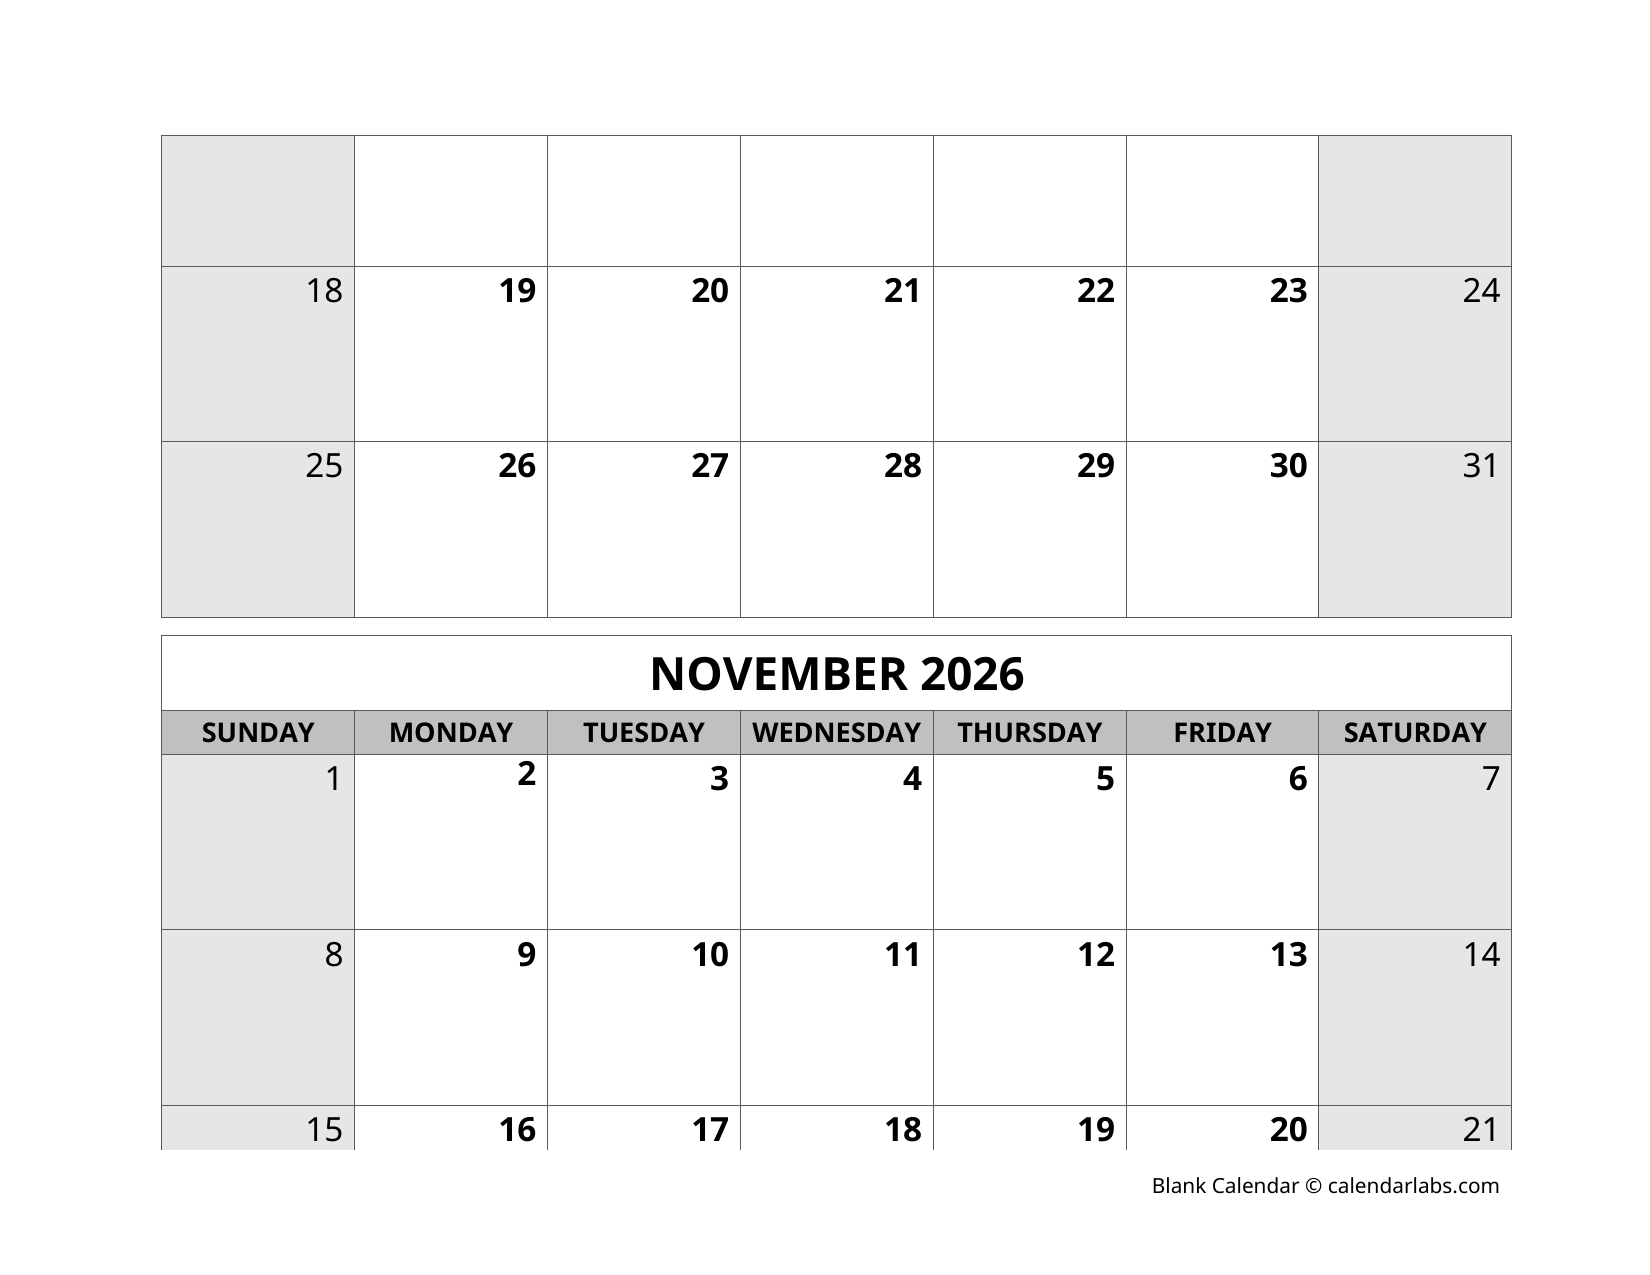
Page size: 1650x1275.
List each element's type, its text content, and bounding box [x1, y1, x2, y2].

table_cell 20 [1127, 1106, 1318, 1150]
table_cell [548, 799, 740, 929]
table_cell [162, 974, 354, 1105]
table_cell 8 [227, 930, 354, 974]
table_cell 10 [548, 930, 740, 974]
table_cell 12 [934, 930, 1126, 974]
table_cell 9 [355, 930, 547, 974]
table_cell [741, 486, 933, 617]
table_cell [162, 267, 227, 311]
table_cell [1127, 974, 1318, 1105]
table_cell [355, 799, 547, 929]
table_cell WEDNESDAY [741, 711, 933, 754]
table_cell [1319, 136, 1511, 266]
table_cell 7 [1319, 755, 1511, 799]
table_cell 18 [227, 267, 354, 311]
table_cell 23 [1127, 267, 1318, 311]
table_cell [1127, 486, 1318, 617]
table_cell [1319, 799, 1511, 929]
table_cell 5 [934, 755, 1126, 799]
table_cell [1127, 311, 1318, 441]
table_cell [934, 311, 1126, 441]
table_cell [548, 311, 740, 441]
table_cell [355, 974, 547, 1105]
table_cell 21 [1319, 1106, 1511, 1150]
table_cell [1319, 486, 1511, 617]
table_cell [934, 486, 1126, 617]
table_cell [355, 486, 547, 617]
table_cell 3 [548, 755, 740, 799]
table_cell MONDAY [355, 711, 547, 754]
table_cell 28 [741, 442, 933, 486]
table_cell [548, 486, 740, 617]
table_cell 14 [1319, 930, 1511, 974]
table_cell [355, 311, 547, 441]
table_cell 2 [355, 755, 547, 799]
table_cell 19 [355, 267, 547, 311]
table_cell 1 [228, 755, 354, 799]
table_cell [162, 442, 227, 486]
table_header NOVEMBER 2026 [162, 636, 1511, 710]
table_cell 16 [355, 1106, 547, 1150]
table_cell 13 [1127, 930, 1318, 974]
table_cell THURSDAY [934, 711, 1126, 754]
table_cell 30 [1127, 442, 1318, 486]
table_cell [162, 136, 354, 266]
table_cell 29 [934, 442, 1126, 486]
table_cell [355, 136, 547, 266]
table_cell [934, 799, 1126, 929]
table_cell 21 [741, 267, 933, 311]
table_cell [1127, 136, 1318, 266]
table_cell 11 [741, 930, 933, 974]
table_cell [1319, 974, 1511, 1105]
table_cell 27 [548, 442, 740, 486]
table_cell SATURDAY [1319, 711, 1511, 754]
table_cell [1319, 311, 1511, 441]
table_cell 6 [1127, 755, 1318, 799]
table_cell [162, 486, 354, 617]
table_cell 18 [741, 1106, 933, 1150]
table_cell 15 [227, 1106, 354, 1150]
table_cell [162, 755, 228, 799]
table_cell [548, 974, 740, 1105]
table_cell FRIDAY [1127, 711, 1318, 754]
table_cell 4 [741, 755, 933, 799]
table_cell 20 [548, 267, 740, 311]
table_cell [162, 1106, 227, 1150]
table_cell 26 [355, 442, 547, 486]
table_cell [162, 930, 227, 974]
table_cell [741, 136, 933, 266]
table_cell [548, 136, 740, 266]
table_cell [934, 974, 1126, 1105]
table_cell TUESDAY [548, 711, 740, 754]
table_cell 17 [548, 1106, 740, 1150]
table_cell [934, 136, 1126, 266]
table_cell [162, 799, 354, 929]
table_cell 19 [934, 1106, 1126, 1150]
table_cell SUNDAY [162, 711, 354, 754]
table_cell 22 [934, 267, 1126, 311]
table_cell 24 [1319, 267, 1511, 311]
table_cell [162, 311, 354, 441]
table_cell [741, 311, 933, 441]
table_cell [741, 799, 933, 929]
table_cell 25 [227, 442, 354, 486]
table_cell [741, 974, 933, 1105]
table_cell [1127, 799, 1318, 929]
table_cell 31 [1319, 442, 1511, 486]
